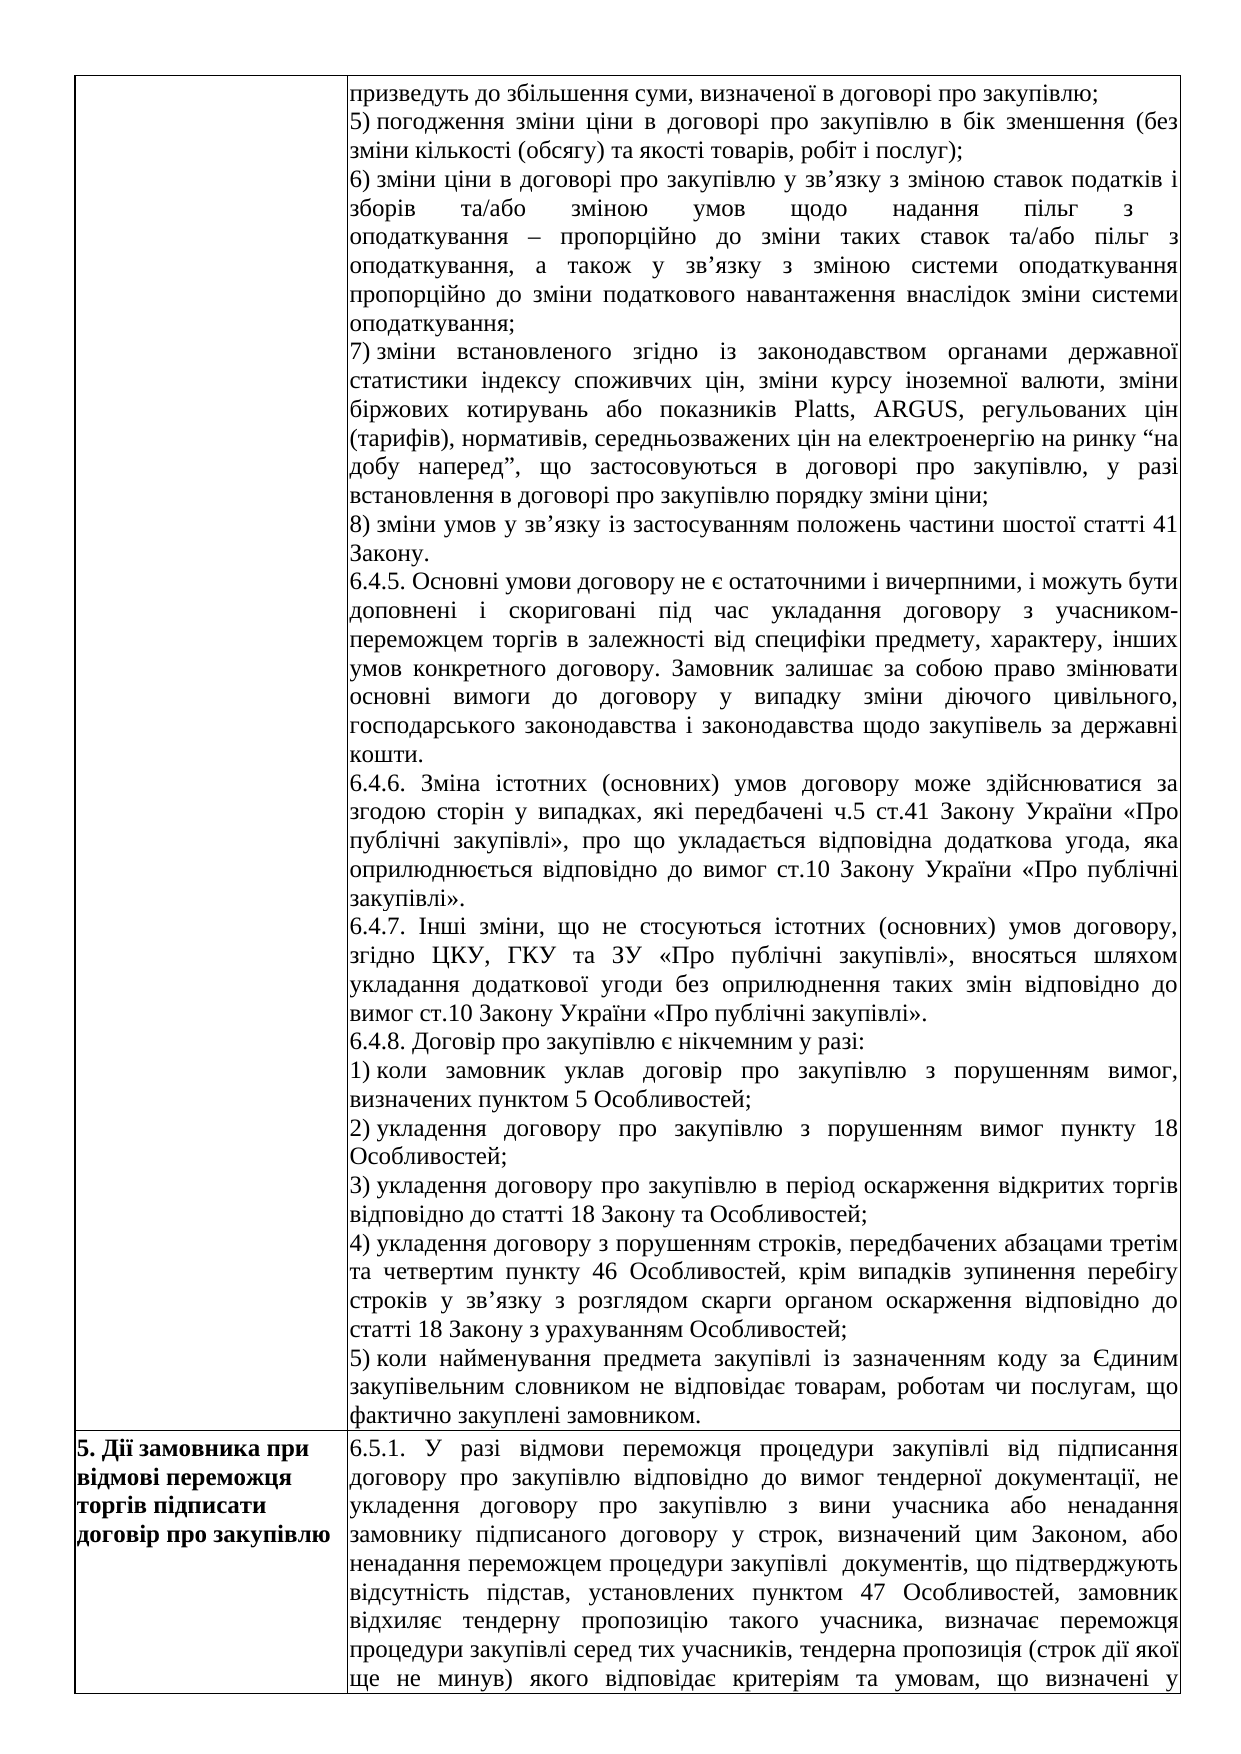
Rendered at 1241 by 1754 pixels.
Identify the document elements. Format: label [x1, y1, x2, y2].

table_cell [348, 1431, 1180, 1693]
table_cell [348, 76, 1180, 1430]
table_cell [76, 76, 347, 1430]
table_cell [76, 1431, 347, 1693]
